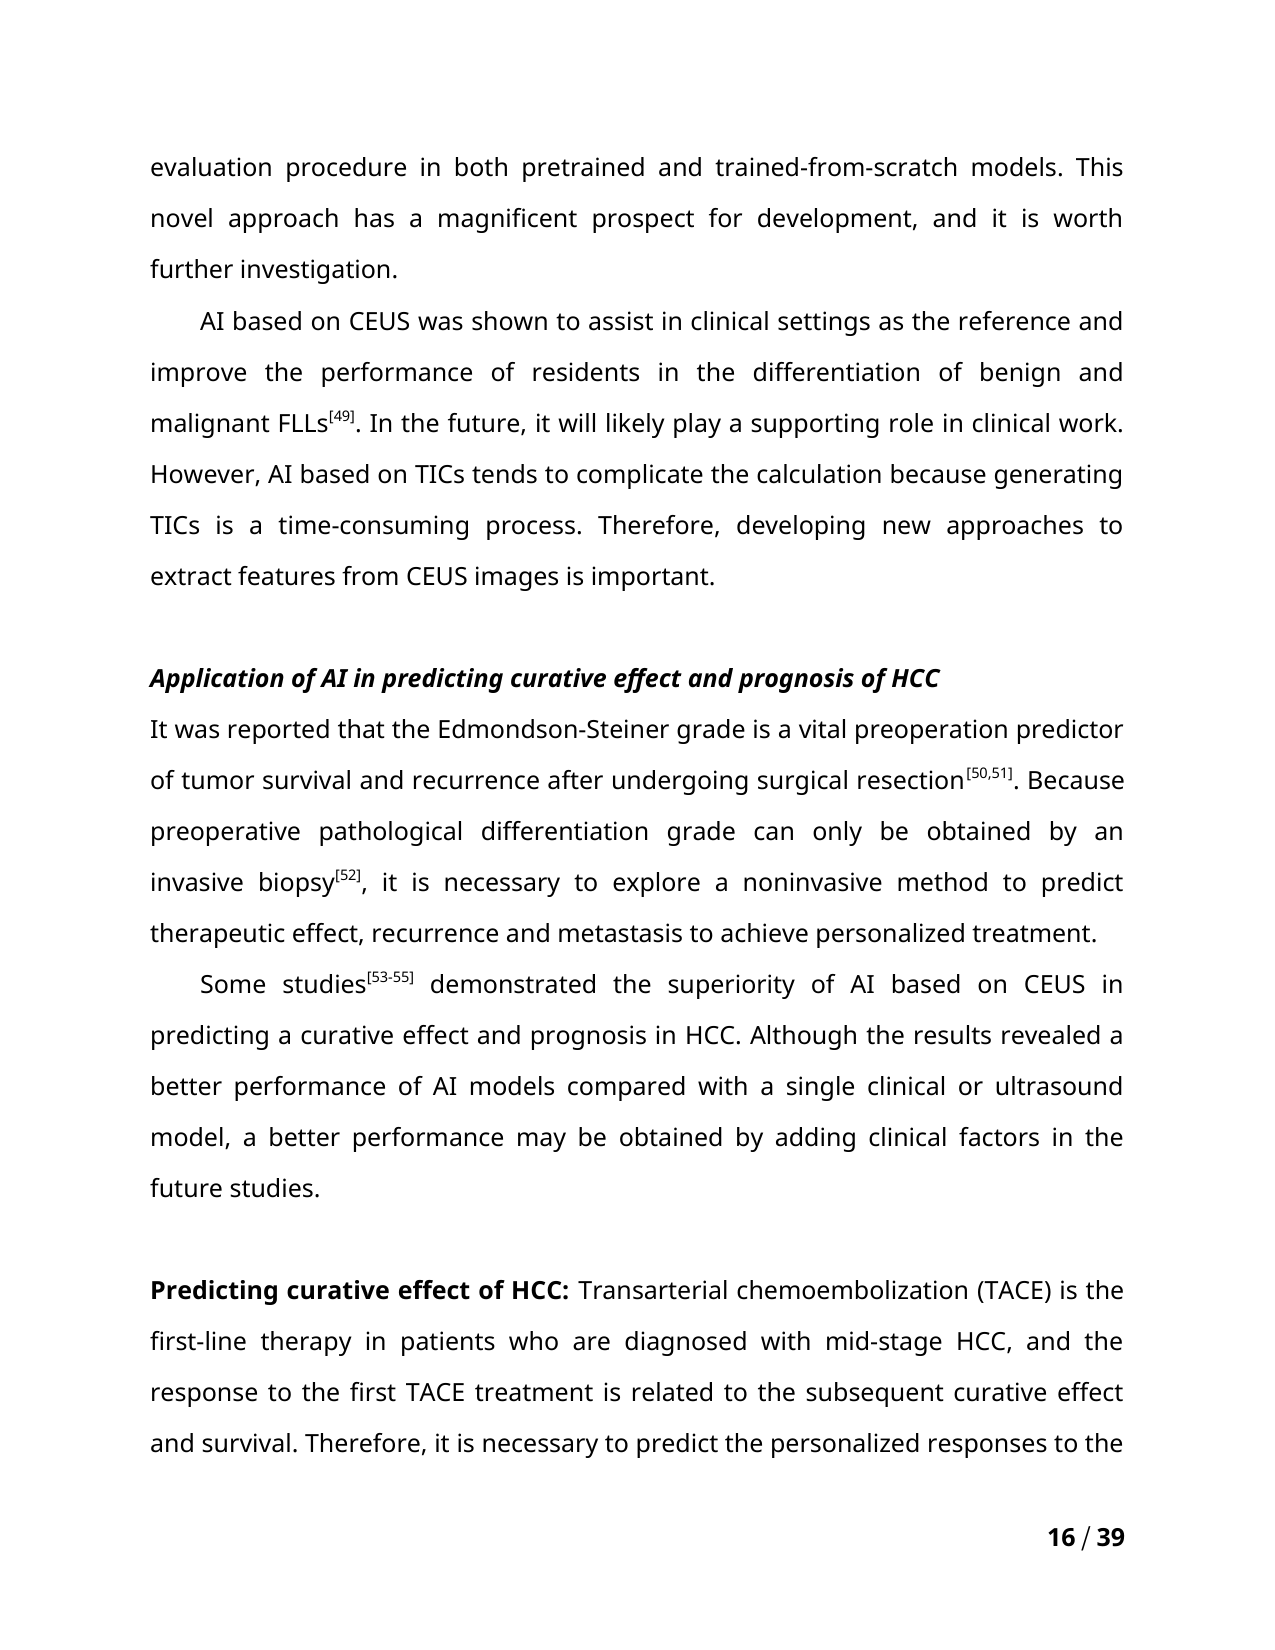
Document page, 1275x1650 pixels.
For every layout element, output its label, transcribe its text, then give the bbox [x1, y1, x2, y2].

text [150, 1273, 1125, 1460]
text It was reported that the Edmondson-Steiner grade is a vital preoperation predictor of tumor survival and recurrence after undergoing surgical resection[50,51]. Because preoperative pathological differentiation grade can only be obtained by an invasive biopsy[52], it is necessary to explore a noninvasive method to predict therapeutic effect, recurrence and metastasis to achieve personalized treatment. [150, 711, 1125, 950]
text Some studies[53-55] demonstrated the superiority of AI based on CEUS in predicting a curative effect and prognosis in HCC. Although the results revealed a better performance of AI models compared with a single clinical or ultrasound model, a better performance may be obtained by adding clinical factors in the future studies. [150, 967, 1125, 1205]
text AI based on CEUS was shown to assist in clinical settings as the reference and improve the performance of residents in the differentiation of benign and malignant FLLs[49]. In the future, it will likely play a supporting role in clinical work. However, AI based on TICs tends to complicate the calculation because generating TICs is a time-consuming process. Therefore, developing new approaches to extract features from CEUS images is important. [150, 303, 1125, 592]
text Application of AI in predicting curative effect and prognosis of HCC [150, 660, 1125, 694]
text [150, 150, 1125, 286]
